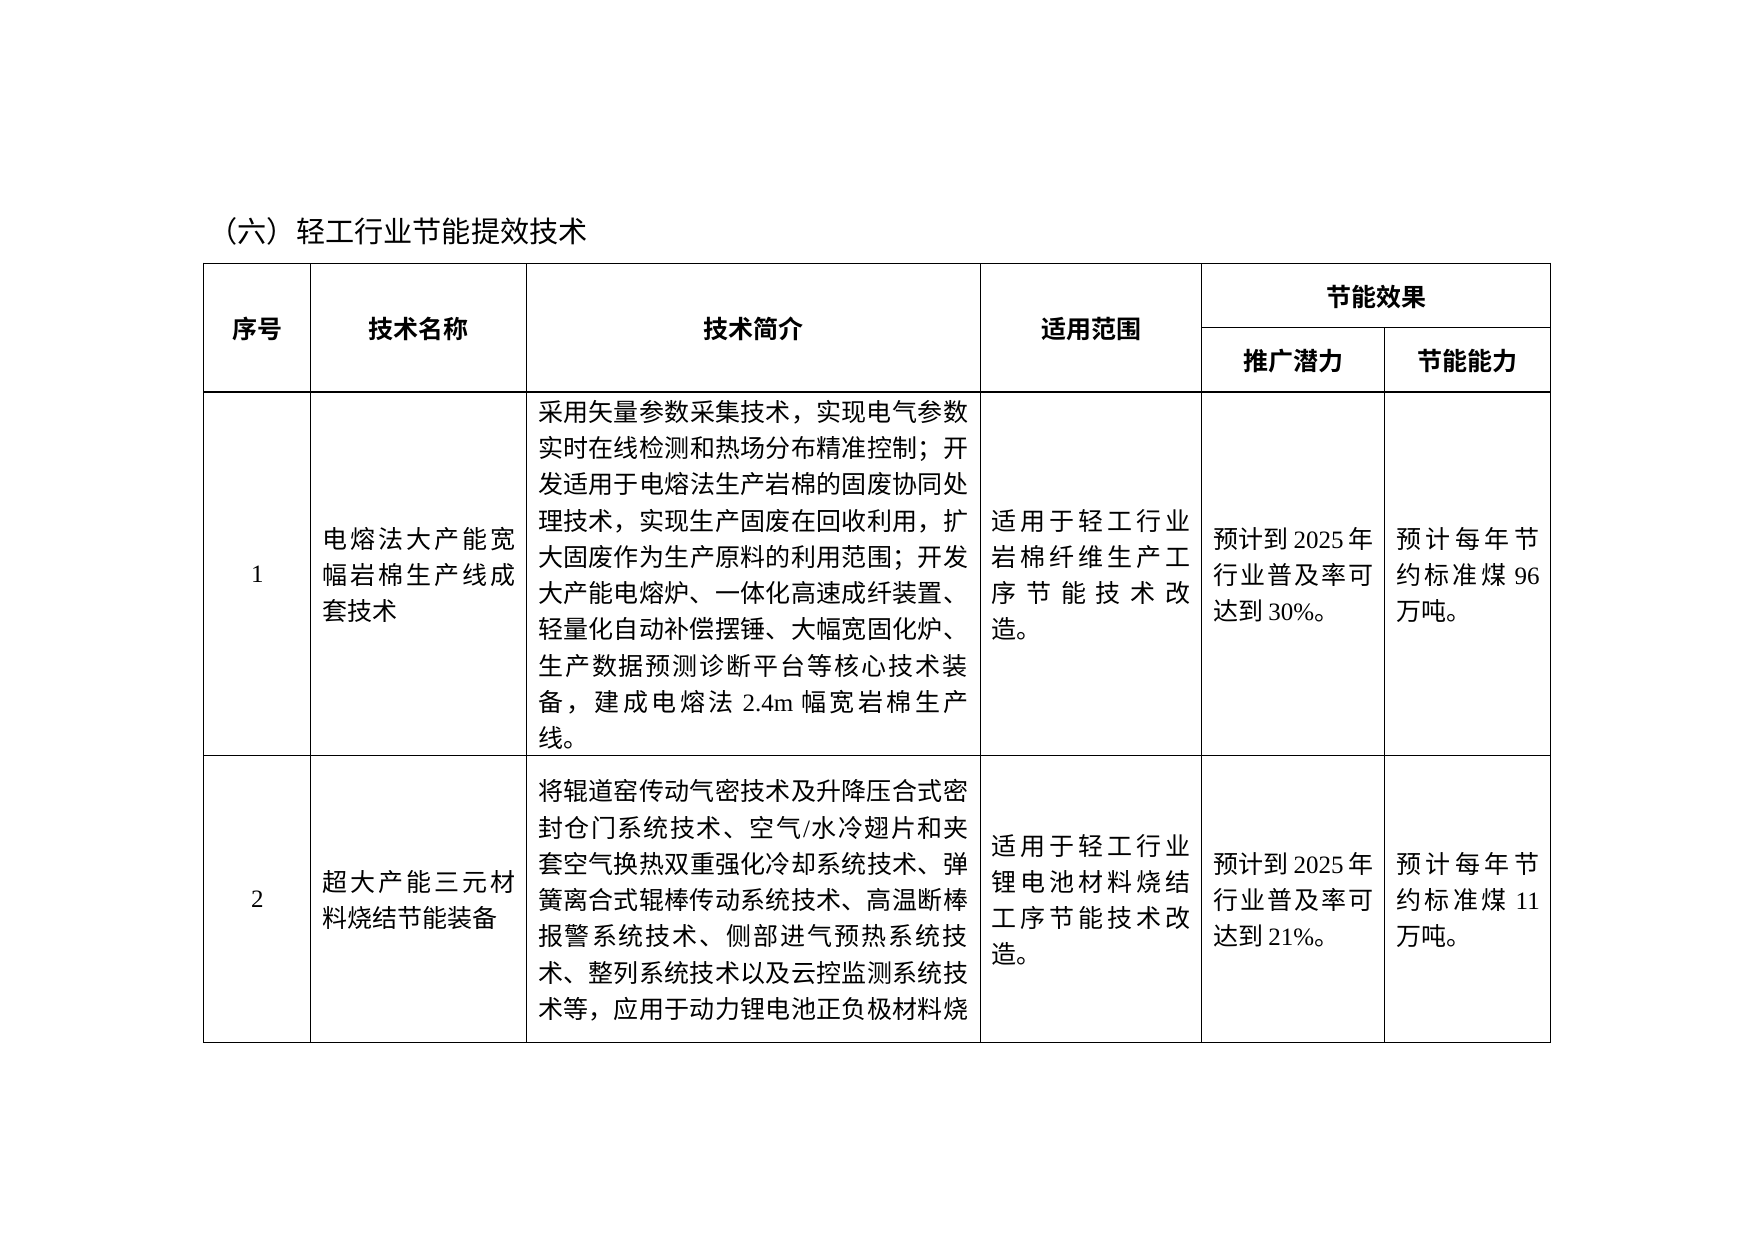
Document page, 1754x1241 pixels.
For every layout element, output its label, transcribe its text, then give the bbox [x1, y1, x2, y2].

table_cell 超大产能三元材料烧结节能装备 [311, 756, 526, 1042]
table_cell 节能能力 [1385, 328, 1550, 391]
table_cell 预计到2025年行业普及率可达到30%。 [1202, 393, 1384, 755]
table_header 技术名称 [311, 264, 526, 391]
table_header 技术简介 [527, 264, 980, 391]
table_cell 1 [204, 393, 310, 755]
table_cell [527, 756, 980, 1042]
table_cell 适用于轻工行业锂电池材料烧结工序节能技术改造。 [981, 756, 1201, 1042]
table_header 节能效果 [1202, 264, 1550, 327]
table_cell 2 [204, 756, 310, 1042]
table_cell 推广潜力 [1202, 328, 1384, 391]
table_header 序号 [204, 264, 310, 391]
table_cell 预计到2025年行业普及率可达到21%。 [1202, 756, 1384, 1042]
table_cell 预计每年节约标准煤96万吨。 [1385, 393, 1550, 755]
list （六）轻工行业节能提效技术 [150, 198, 1604, 263]
table_cell 采用矢量参数采集技术，实现电气参数实时在线检测和热场分布精准控制；开发适用于电熔法生产岩棉的固废协同处理技术，实现生产固废在回收利用，扩大固废作为生产原料的利用范围；开发大产能电熔炉、一体化高速成纤装置、轻量化自动补偿摆锤、大幅宽固化炉、生产数据预测诊断平台等核心技术装备，建成电熔法2.4m幅宽岩棉生产线。 [527, 393, 980, 755]
table_cell 预计每年节约标准煤11万吨。 [1385, 756, 1550, 1042]
table_cell 电熔法大产能宽幅岩棉生产线成套技术 [311, 393, 526, 755]
table_header 适用范围 [981, 264, 1201, 391]
table_cell 适用于轻工行业岩棉纤维生产工序节能技术改造。 [981, 393, 1201, 755]
